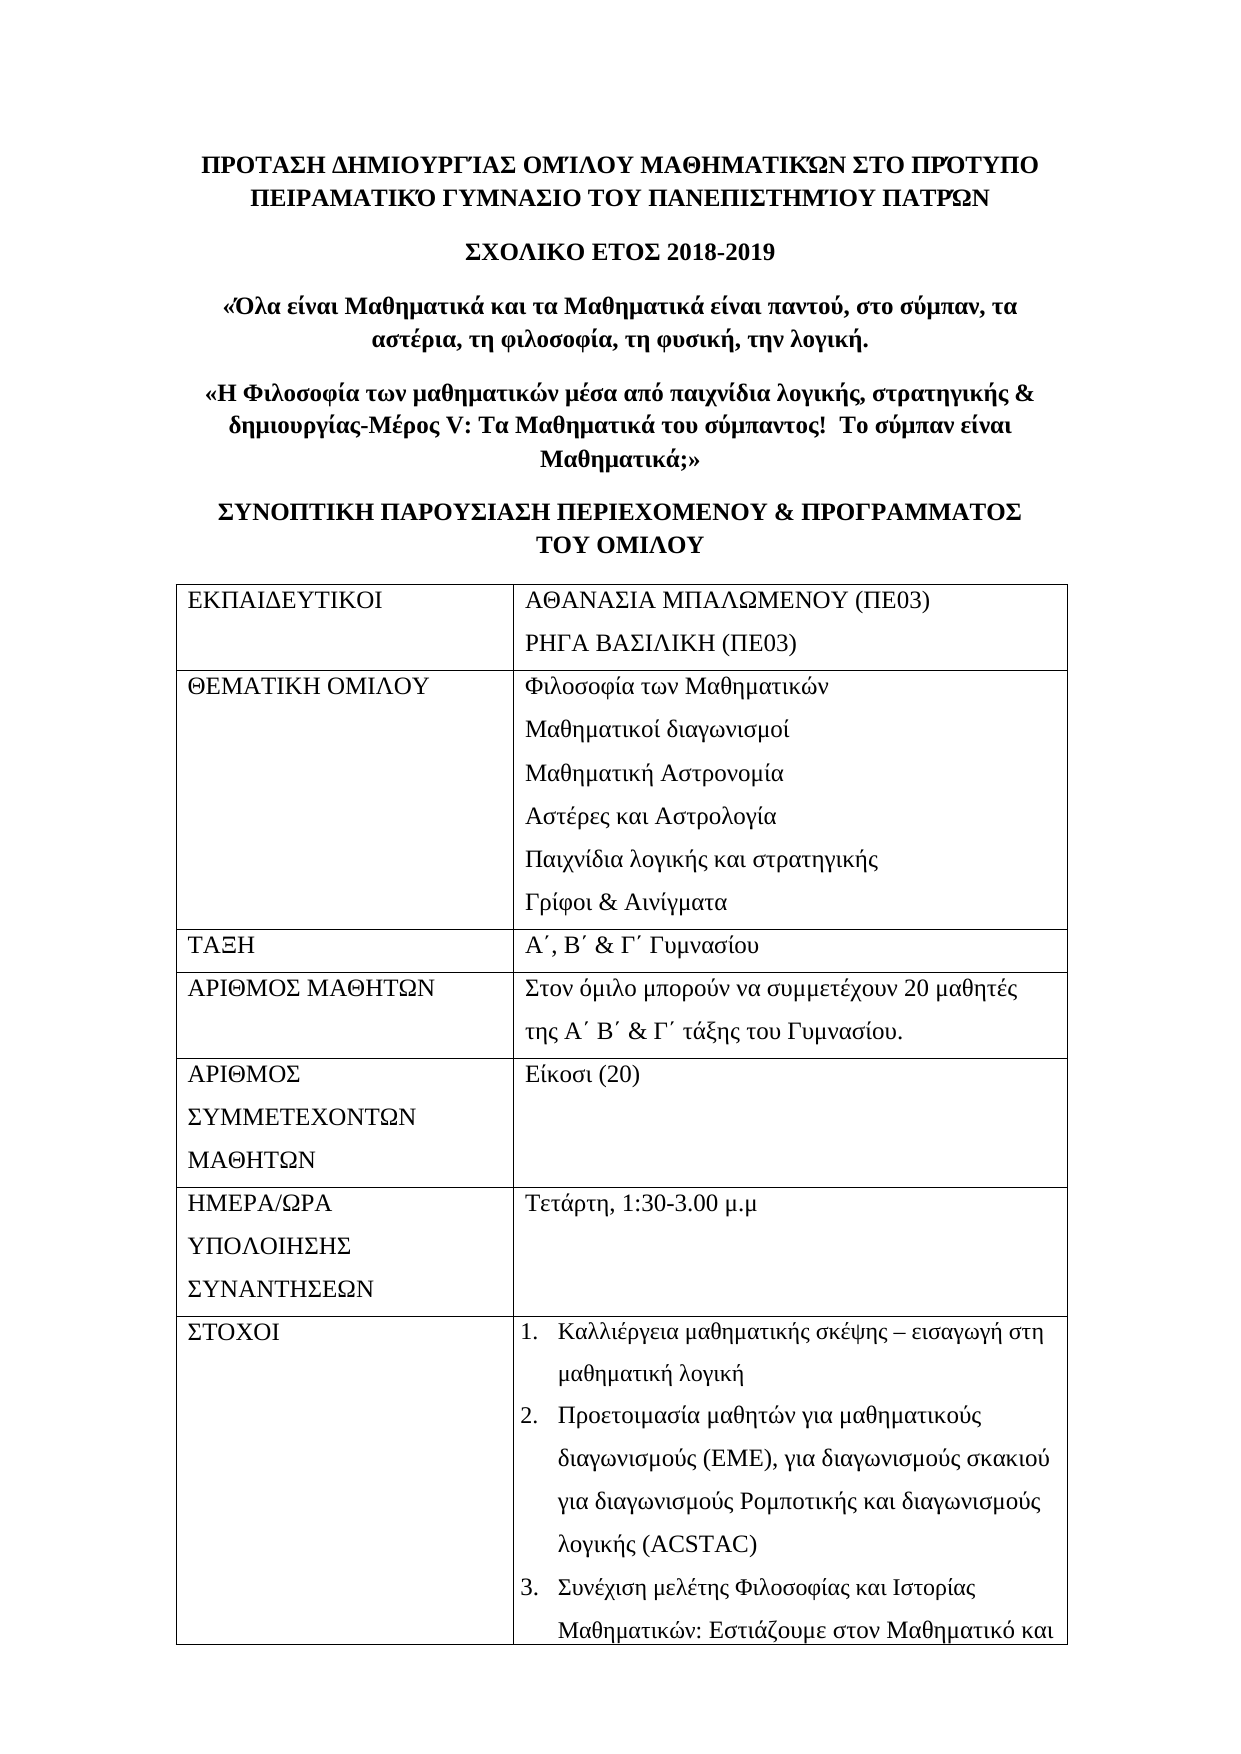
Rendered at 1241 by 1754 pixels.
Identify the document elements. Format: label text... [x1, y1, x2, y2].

table_header ΕΚΠΑΙΔΕΥΤΙΚΟΙ [177, 585, 513, 670]
text ΣΥΝΟΠΤΙΚΗ ΠΑΡΟΥΣΙΑΣΗ ΠΕΡΙΕΧΟΜΕΝΟΥ & ΠΡΟΓΡΑΜΜΑΤΟΣ ΤΟΥ ΟΜΙΛΟΥ [187, 497, 1053, 559]
table_cell Στον όμιλο μπορούν να συμμετέχουν 20 μαθητές της Α΄ Β΄ & Γ΄ τάξης του Γυμνασίου. [514, 973, 1067, 1058]
text ΣΧΟΛΙΚΟ ΕΤΟΣ 2018-2019 [187, 237, 1053, 266]
table_cell Είκοσι (20) [514, 1059, 1067, 1187]
table_cell ΘΕΜΑΤΙΚΗ ΟΜΙΛΟΥ [177, 671, 513, 929]
table_cell Φιλοσοφία των Μαθηματικών Μαθηματικοί διαγωνισμοί Μαθηματική Αστρονομία Αστέρες και Αστρολογία Παιχνίδια λογικής και στρατηγικής Γρίφοι & Αινίγματα [514, 671, 1067, 929]
table_cell Τετάρτη, 1:30-3.00 μ.μ [514, 1188, 1067, 1316]
table_cell ΤΑΞΗ [177, 930, 513, 972]
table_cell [514, 1317, 1067, 1644]
text ΠΡΟΤΑΣΗ δημιουργίαΣ ομίλου Μαθηματικών στο Πρότυπο Πειραματικό ΓΥΜΝΑΣιο του Πανεπιστημίου Πατρών [187, 150, 1053, 212]
table_header ΑΘΑΝΑΣΙΑ ΜΠΑΛΩΜΕΝΟΥ (ΠΕ03) ΡΗΓΑ ΒΑΣΙΛΙΚΗ (ΠΕ03) [514, 585, 1067, 670]
text «Όλα είναι Μαθηματικά και τα Μαθηματικά είναι παντού, στο σύμπαν, τα αστέρια, τη φιλοσοφία, τη φυσική, την λογική. [187, 291, 1053, 352]
table_cell ΑΡΙΘΜΟΣ ΣΥΜΜΕΤΕΧΟΝΤΩΝ ΜΑΘΗΤΩΝ [177, 1059, 513, 1187]
table_cell ΣΤΟΧΟΙ [177, 1317, 513, 1644]
table_cell Α΄, Β΄ & Γ΄ Γυμνασίου [514, 930, 1067, 972]
table_cell ΗΜΕΡΑ/ΩΡΑ ΥΠΟΛΟΙΗΣΗΣ ΣΥΝΑΝΤΗΣΕΩΝ [177, 1188, 513, 1316]
text «Η Φιλοσοφία των μαθηματικών μέσα από παιχνίδια λογικής, στρατηγικής & δημιουργίας-Μέρος V: Τα Μαθηματικά του σύμπαντος! Το σύμπαν είναι Μαθηματικά;» [187, 378, 1053, 472]
table_cell ΑΡΙΘΜΟΣ ΜΑΘΗΤΩΝ [177, 973, 513, 1058]
